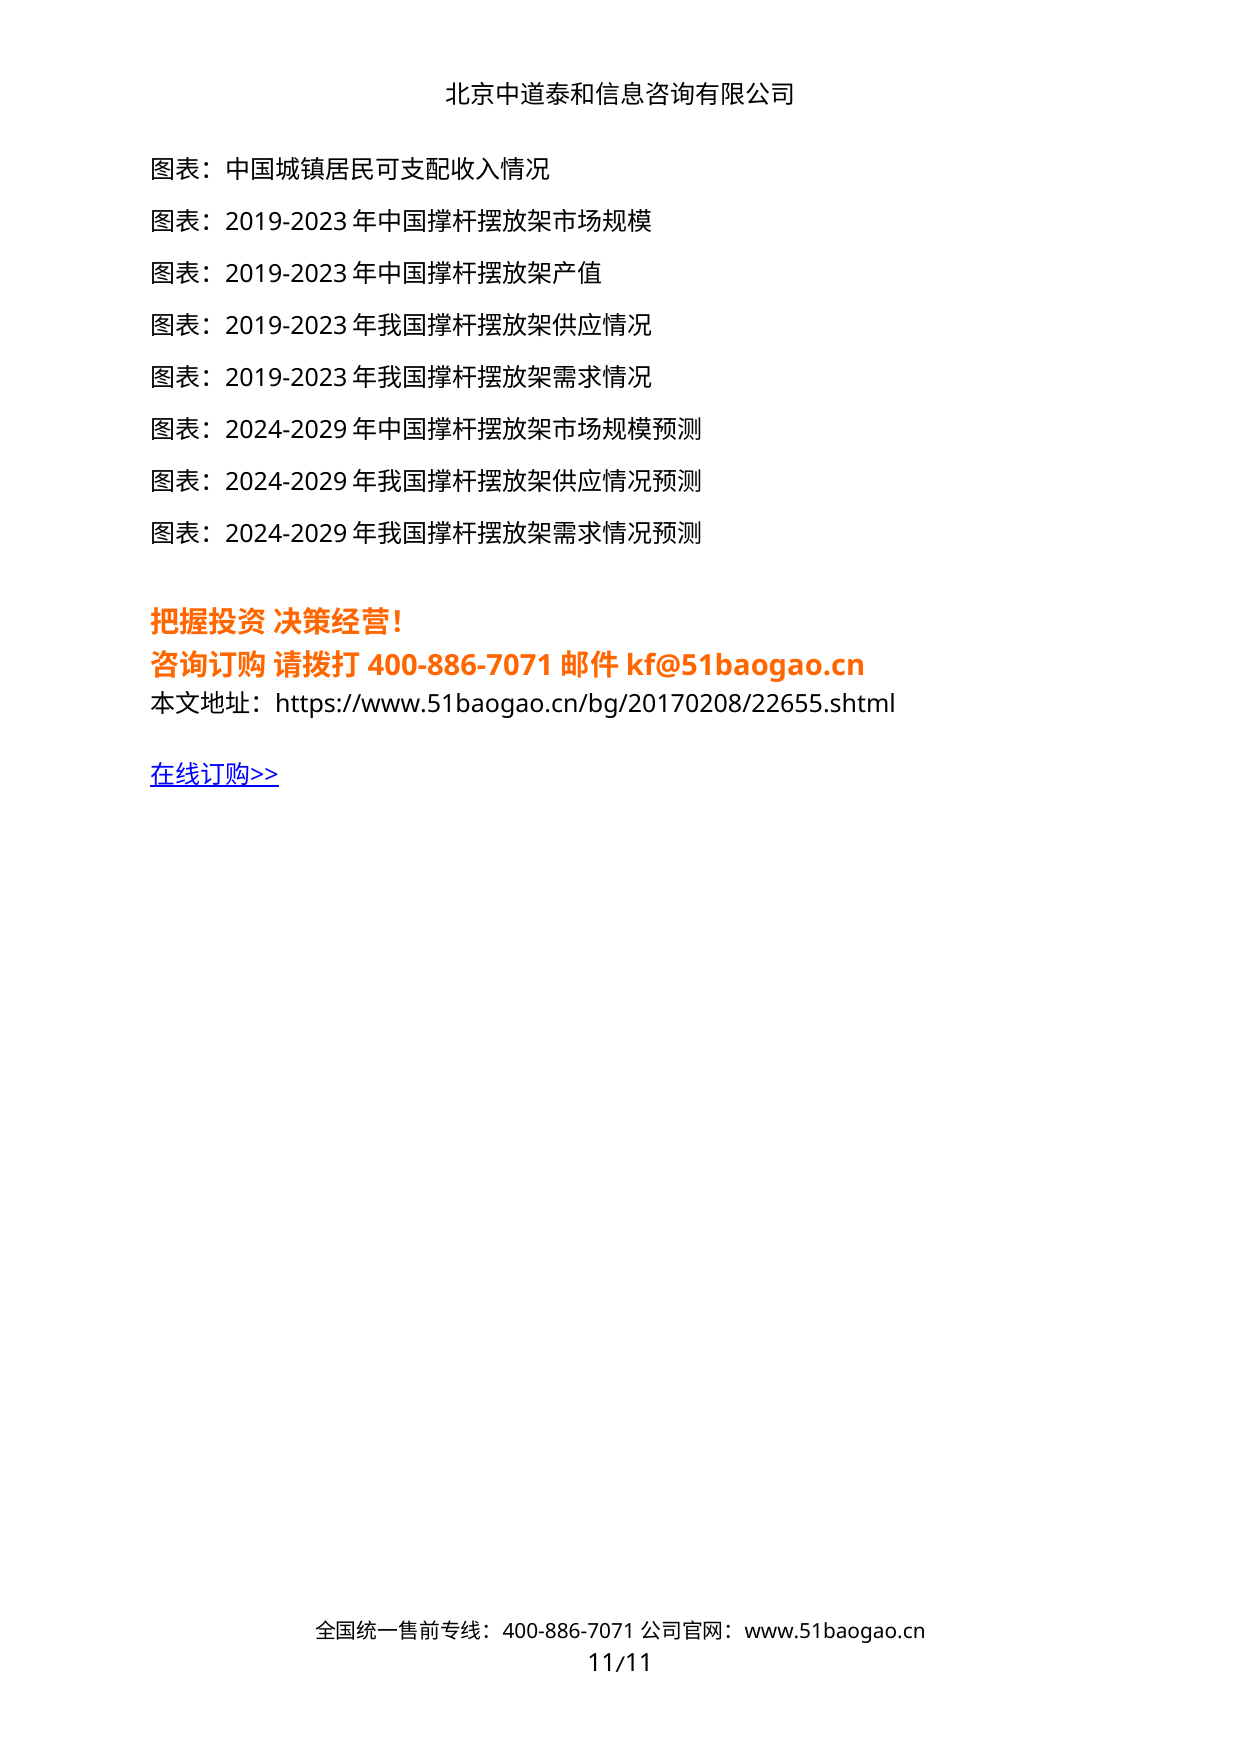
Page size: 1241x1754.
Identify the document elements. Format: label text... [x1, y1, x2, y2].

text 图表：2019-2023年中国撑杆摆放架市场规模 [150, 202, 1090, 238]
text 图表：2024-2029年我国撑杆摆放架需求情况预测 [150, 513, 1090, 549]
text 把握投资 决策经营！咨询订购 请拨打 400-886-7071 邮件 kf@51baogao.cn本文地址：https://www.51baogao.cn/bg/20170208/22655.shtml [150, 565, 1090, 720]
text 图表：2024-2029年我国撑杆摆放架供应情况预测 [150, 461, 1090, 497]
text 图表：2024-2029年中国撑杆摆放架市场规模预测 [150, 409, 1090, 446]
text 图表：中国城镇居民可支配收入情况 [150, 150, 1090, 186]
text 图表：2019-2023年中国撑杆摆放架产值 [150, 254, 1090, 290]
text 图表：2019-2023年我国撑杆摆放架需求情况 [150, 357, 1090, 394]
text 图表：2019-2023年我国撑杆摆放架供应情况 [150, 306, 1090, 342]
text 在线订购>> [150, 720, 1090, 790]
